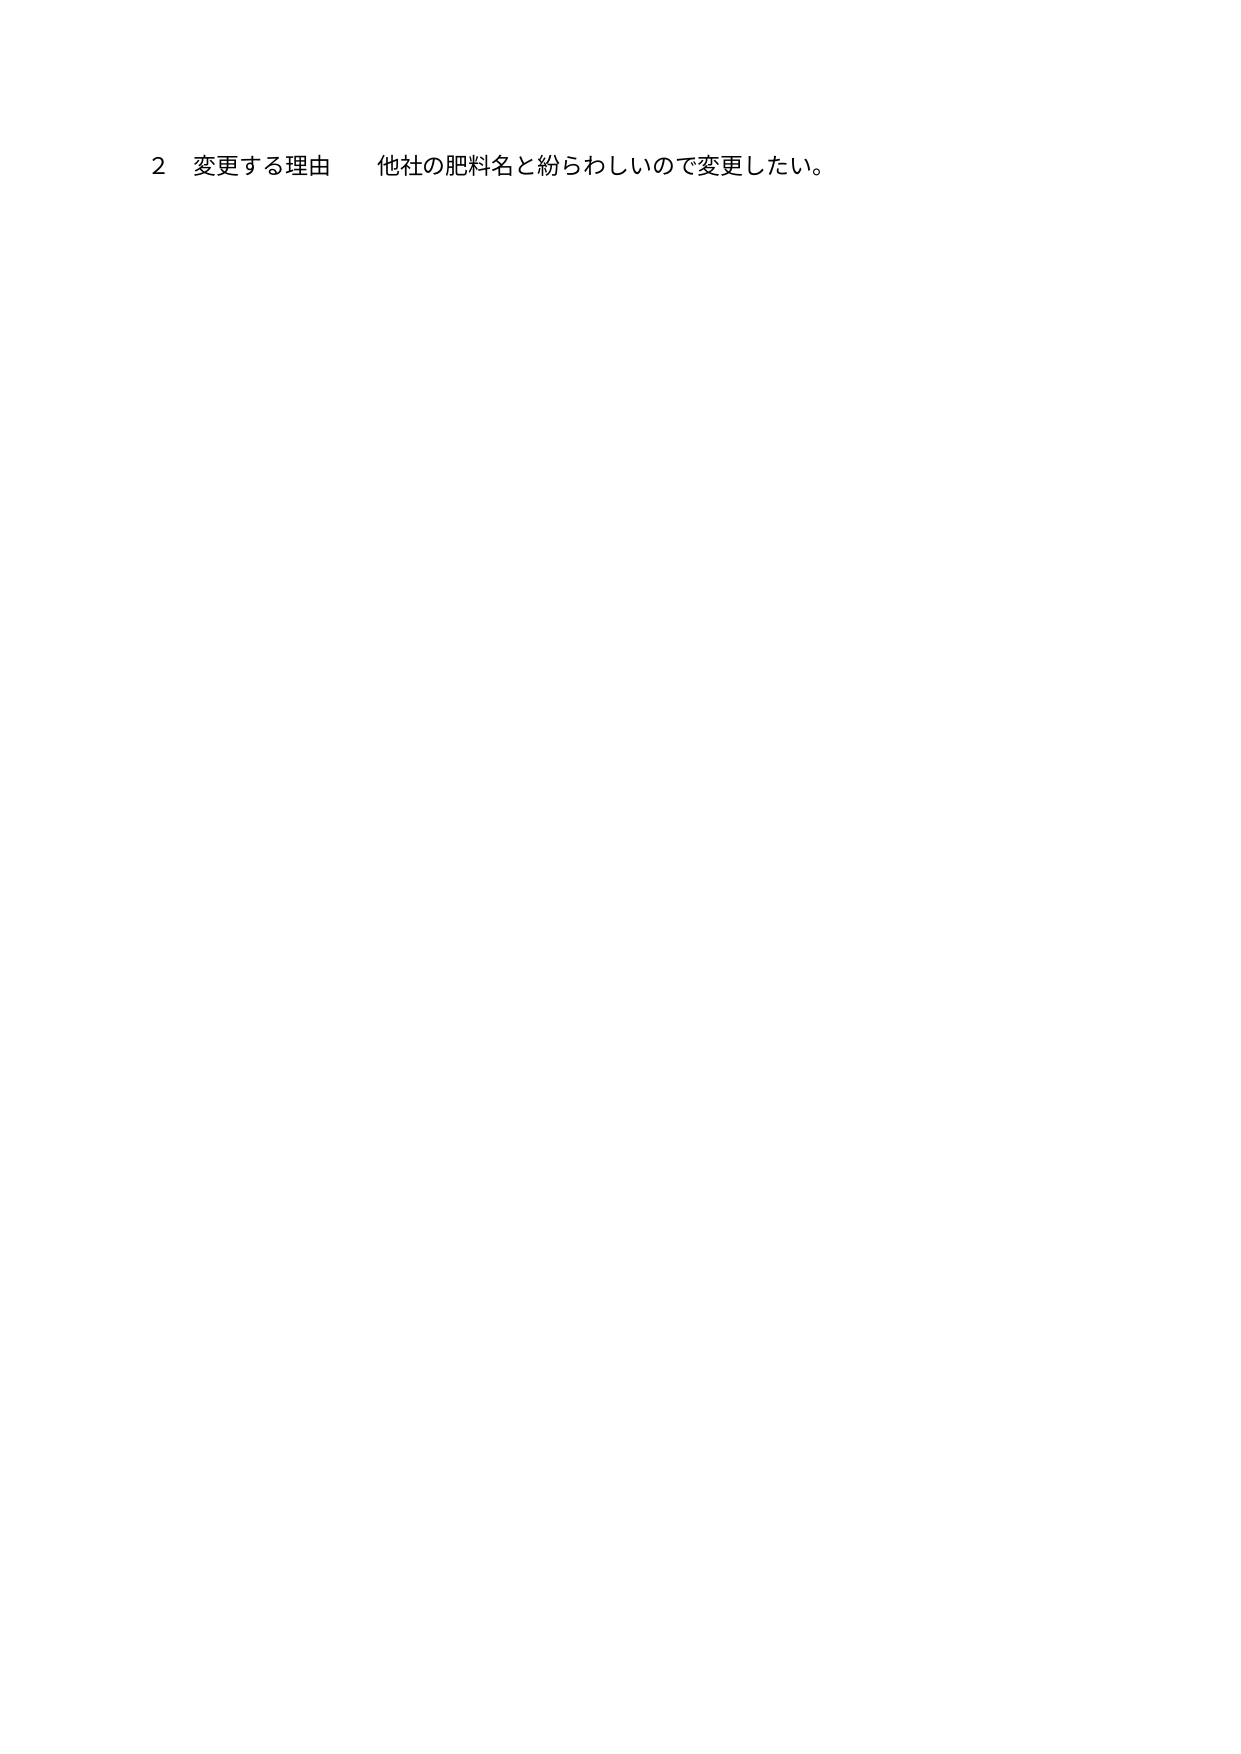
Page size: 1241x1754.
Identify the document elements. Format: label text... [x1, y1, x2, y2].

text ２ 変更する理由 他社の肥料名と紛らわしいので変更したい。 [148, 148, 1092, 181]
